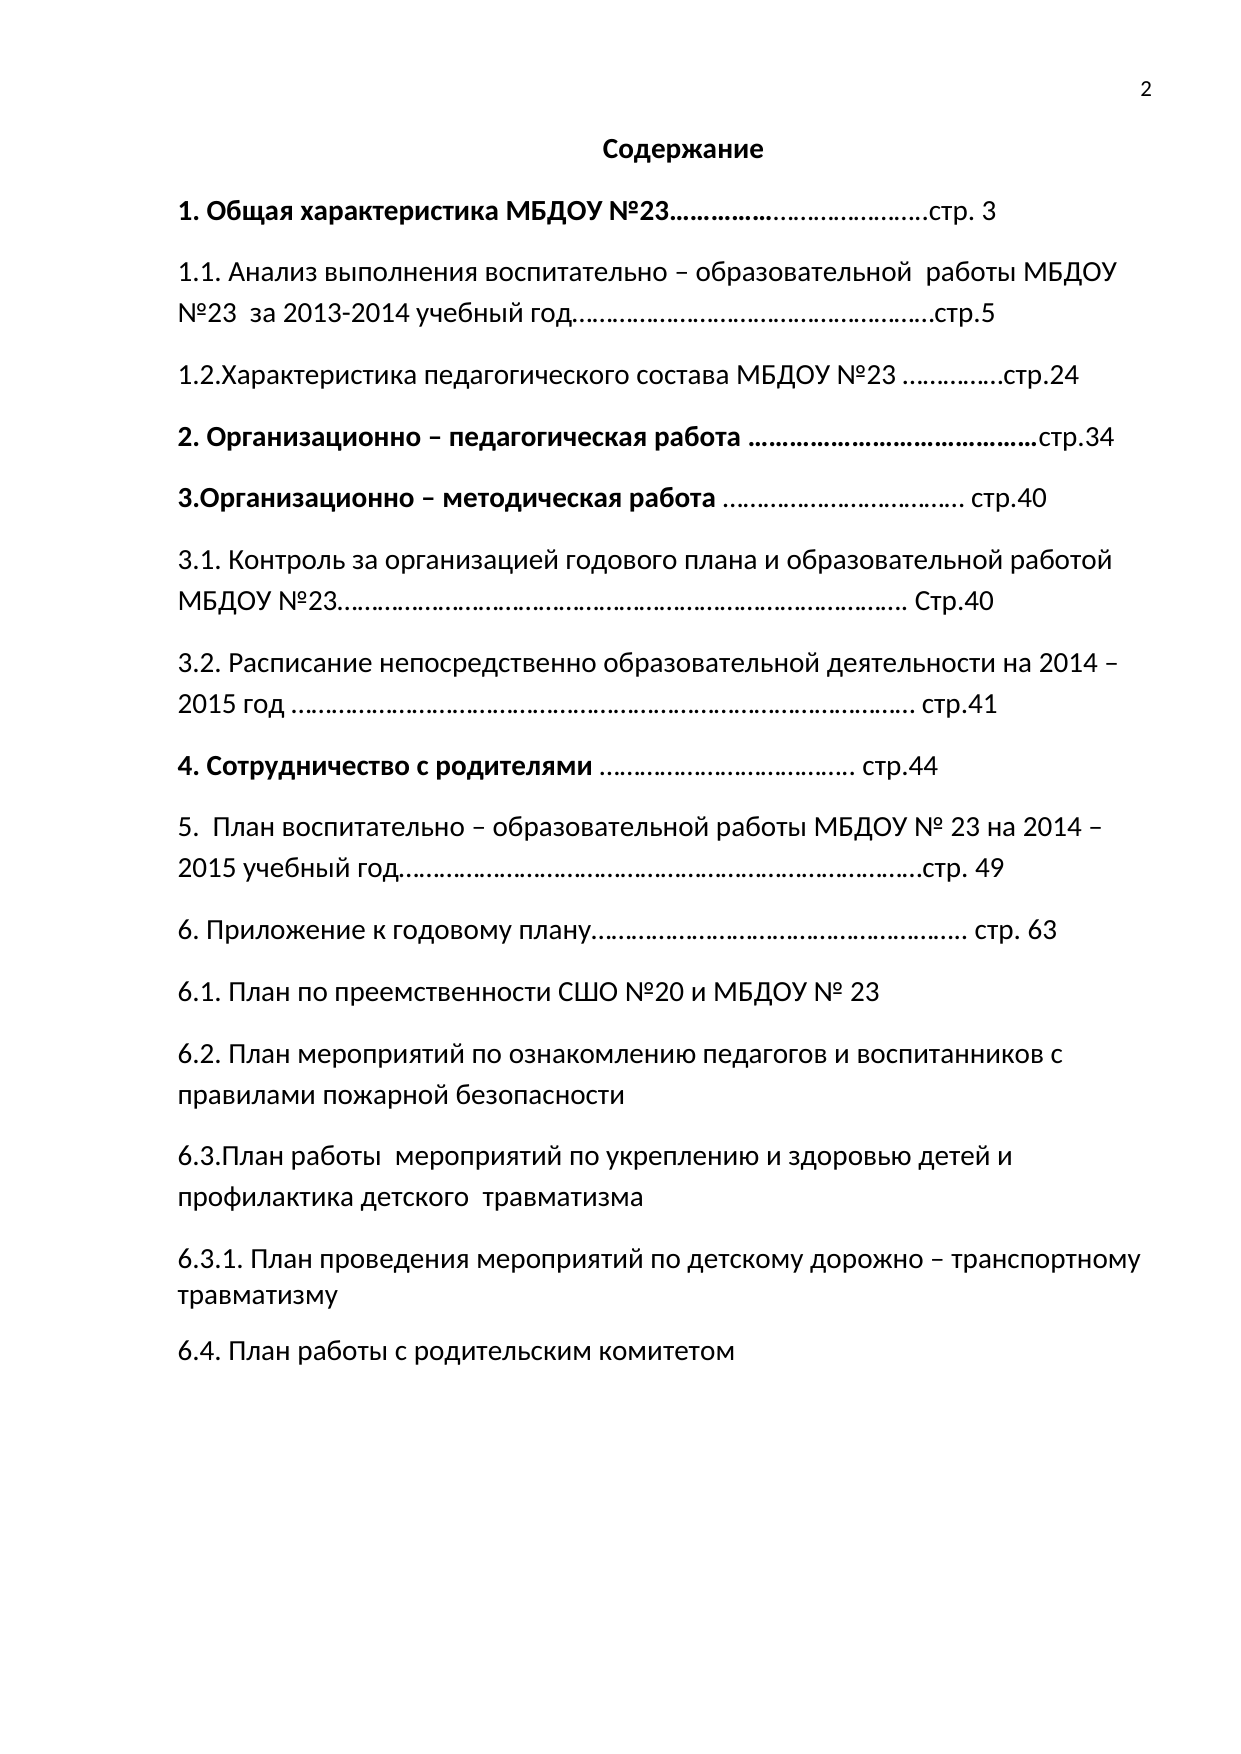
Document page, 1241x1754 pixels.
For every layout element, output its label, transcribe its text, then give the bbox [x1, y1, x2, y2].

text 3.Организационно – методическая работа ……………………………… стр.40 [177, 479, 1152, 515]
text 1.2.Характеристика педагогического состава МБДОУ №23 ……………стр.24 [177, 356, 1152, 392]
text 3.2. Расписание непосредственно образовательной деятельности на 2014 – 2015 год ………………………………………………………………………………… стр.41 [177, 644, 1152, 721]
text 2. Организационно – педагогическая работа ……………………………………стр.34 [177, 418, 1152, 453]
text 3.1. Контроль за организацией годового плана и образовательной работой МБДОУ №23…………………………………………………………………………. Стр.40 [177, 541, 1152, 618]
text 6.3.1. План проведения мероприятий по детскому дорожно – транспортному травматизму [177, 1240, 1152, 1311]
text 6.1. План по преемственности СШО №20 и МБДОУ № 23 [177, 973, 1152, 1009]
text 6.3.План работы мероприятий по укреплению и здоровью детей и профилактика детского травматизма [177, 1137, 1152, 1214]
text 5. План воспитательно – образовательной работы МБДОУ № 23 на 2014 – 2015 учебный год……………………………………………………………………стр. 49 [177, 808, 1152, 885]
text 1. Общая характеристика МБДОУ №23………………………………..стр. 3 [177, 192, 1152, 227]
text 4. Сотрудничество с родителями ……………………………….. стр.44 [177, 747, 1152, 782]
text 1.1. Анализ выполнения воспитательно – образовательной работы МБДОУ №23 за 2013-2014 учебный год………………………………………………стр.5 [177, 253, 1152, 330]
text 6.2. План мероприятий по ознакомлению педагогов и воспитанников с правилами пожарной безопасности [177, 1035, 1152, 1111]
text Содержание [215, 130, 1152, 165]
text 6.4. План работы с родительским комитетом [177, 1332, 1152, 1368]
text 6. Приложение к годовому плану……………………………………………….. стр. 63 [177, 911, 1152, 947]
